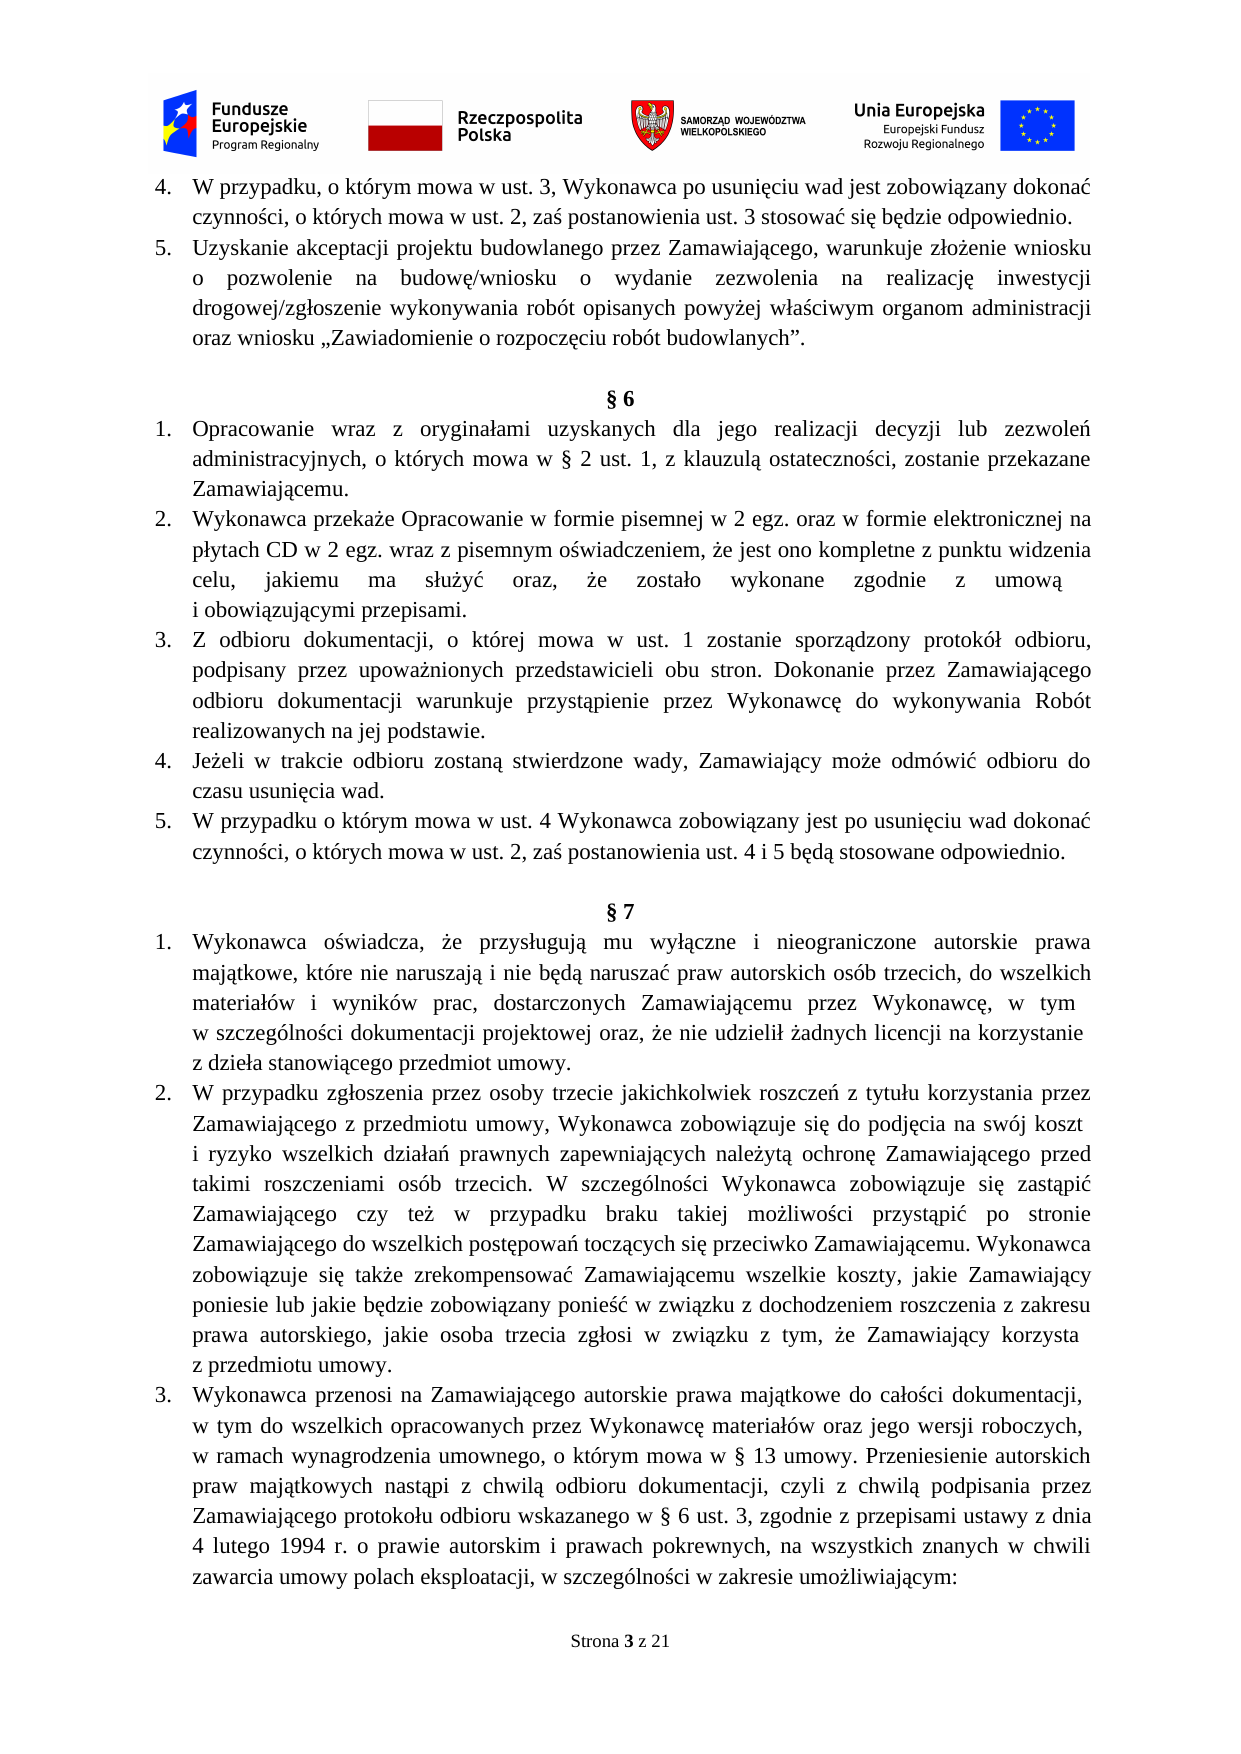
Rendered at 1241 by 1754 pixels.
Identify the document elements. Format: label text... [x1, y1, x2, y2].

list Opracowanie wraz z oryginałami uzyskanych dla jego realizacji decyzji lub zezwoleń administracyjnych, o których mowa w § 2 ust. 1, z klauzulą ostateczności, zostanie przekazane Zamawiającemu. [154, 415, 1093, 502]
list Z odbioru dokumentacji, o której mowa w ust. 1 zostanie sporządzony protokół odbioru, podpisany przez upoważnionych przedstawicieli obu stron. Dokonanie przez Zamawiającego odbioru dokumentacji warunkuje przystąpienie przez Wykonawcę do wykonywania Robót realizowanych na jej podstawie. [154, 626, 1093, 743]
picture [147, 73, 1091, 174]
list Jeżeli w trakcie odbioru zostaną stwierdzone wady, Zamawiający może odmówić odbioru do czasu usunięcia wad. [154, 747, 1093, 804]
list Wykonawca oświadcza, że przysługują mu wyłączne i nieograniczone autorskie prawa majątkowe, które nie naruszają i nie będą naruszać praw autorskich osób trzecich, do wszelkich materiałów i wyników prac, dostarczonych Zamawiającemu przez Wykonawcę, w tym w szczególności dokumentacji projektowej oraz, że nie udzielił żadnych licencji na korzystanie z dzieła stanowiącego przedmiot umowy. [154, 928, 1093, 1076]
list W przypadku, o którym mowa w ust. 3, Wykonawca po usunięciu wad jest zobowiązany dokonać czynności, o których mowa w ust. 2, zaś postanowienia ust. 3 stosować się będzie odpowiednio. [154, 173, 1093, 230]
list W przypadku o którym mowa w ust. 4 Wykonawca zobowiązany jest po usunięciu wad dokonać czynności, o których mowa w ust. 2, zaś postanowienia ust. 4 i 5 będą stosowane odpowiednio. [154, 807, 1093, 864]
text § 7 [148, 898, 1093, 924]
list Uzyskanie akceptacji projektu budowlanego przez Zamawiającego, warunkuje złożenie wniosku o pozwolenie na budowę/wniosku o wydanie zezwolenia na realizację inwestycji drogowej/zgłoszenie wykonywania robót opisanych powyżej właściwym organom administracji oraz wniosku „Zawiadomienie o rozpoczęciu robót budowlanych”. [154, 233, 1093, 351]
list Wykonawca przenosi na Zamawiającego autorskie prawa majątkowe do całości dokumentacji, w tym do wszelkich opracowanych przez Wykonawcę materiałów oraz jego wersji roboczych, w ramach wynagrodzenia umownego, o którym mowa w § 13 umowy. Przeniesienie autorskich praw majątkowych nastąpi z chwilą odbioru dokumentacji, czyli z chwilą podpisania przez Zamawiającego protokołu odbioru wskazanego w § 6 ust. 3, zgodnie z przepisami ustawy z dnia 4 lutego 1994 r. o prawie autorskim i prawach pokrewnych, na wszystkich znanych w chwili zawarcia umowy polach eksploatacji, w szczególności w zakresie umożliwiającym: [154, 1381, 1093, 1589]
text § 6 [148, 384, 1093, 411]
list W przypadku zgłoszenia przez osoby trzecie jakichkolwiek roszczeń z tytułu korzystania przez Zamawiającego z przedmiotu umowy, Wykonawca zobowiązuje się do podjęcia na swój koszt i ryzyko wszelkich działań prawnych zapewniających należytą ochronę Zamawiającego przed takimi roszczeniami osób trzecich. W szczególności Wykonawca zobowiązuje się zastąpić Zamawiającego czy też w przypadku braku takiej możliwości przystąpić po stronie Zamawiającego do wszelkich postępowań toczących się przeciwko Zamawiającemu. Wykonawca zobowiązuje się także zrekompensować Zamawiającemu wszelkie koszty, jakie Zamawiający poniesie lub jakie będzie zobowiązany ponieść w związku z dochodzeniem roszczenia z zakresu prawa autorskiego, jakie osoba trzecia zgłosi w związku z tym, że Zamawiający korzysta z przedmiotu umowy. [154, 1079, 1093, 1378]
list Wykonawca przekaże Opracowanie w formie pisemnej w 2 egz. oraz w formie elektronicznej na płytach CD w 2 egz. wraz z pisemnym oświadczeniem, że jest ono kompletne z punktu widzenia celu, jakiemu ma służyć oraz, że zostało wykonane zgodnie z umową i obowiązującymi przepisami. [154, 505, 1093, 622]
